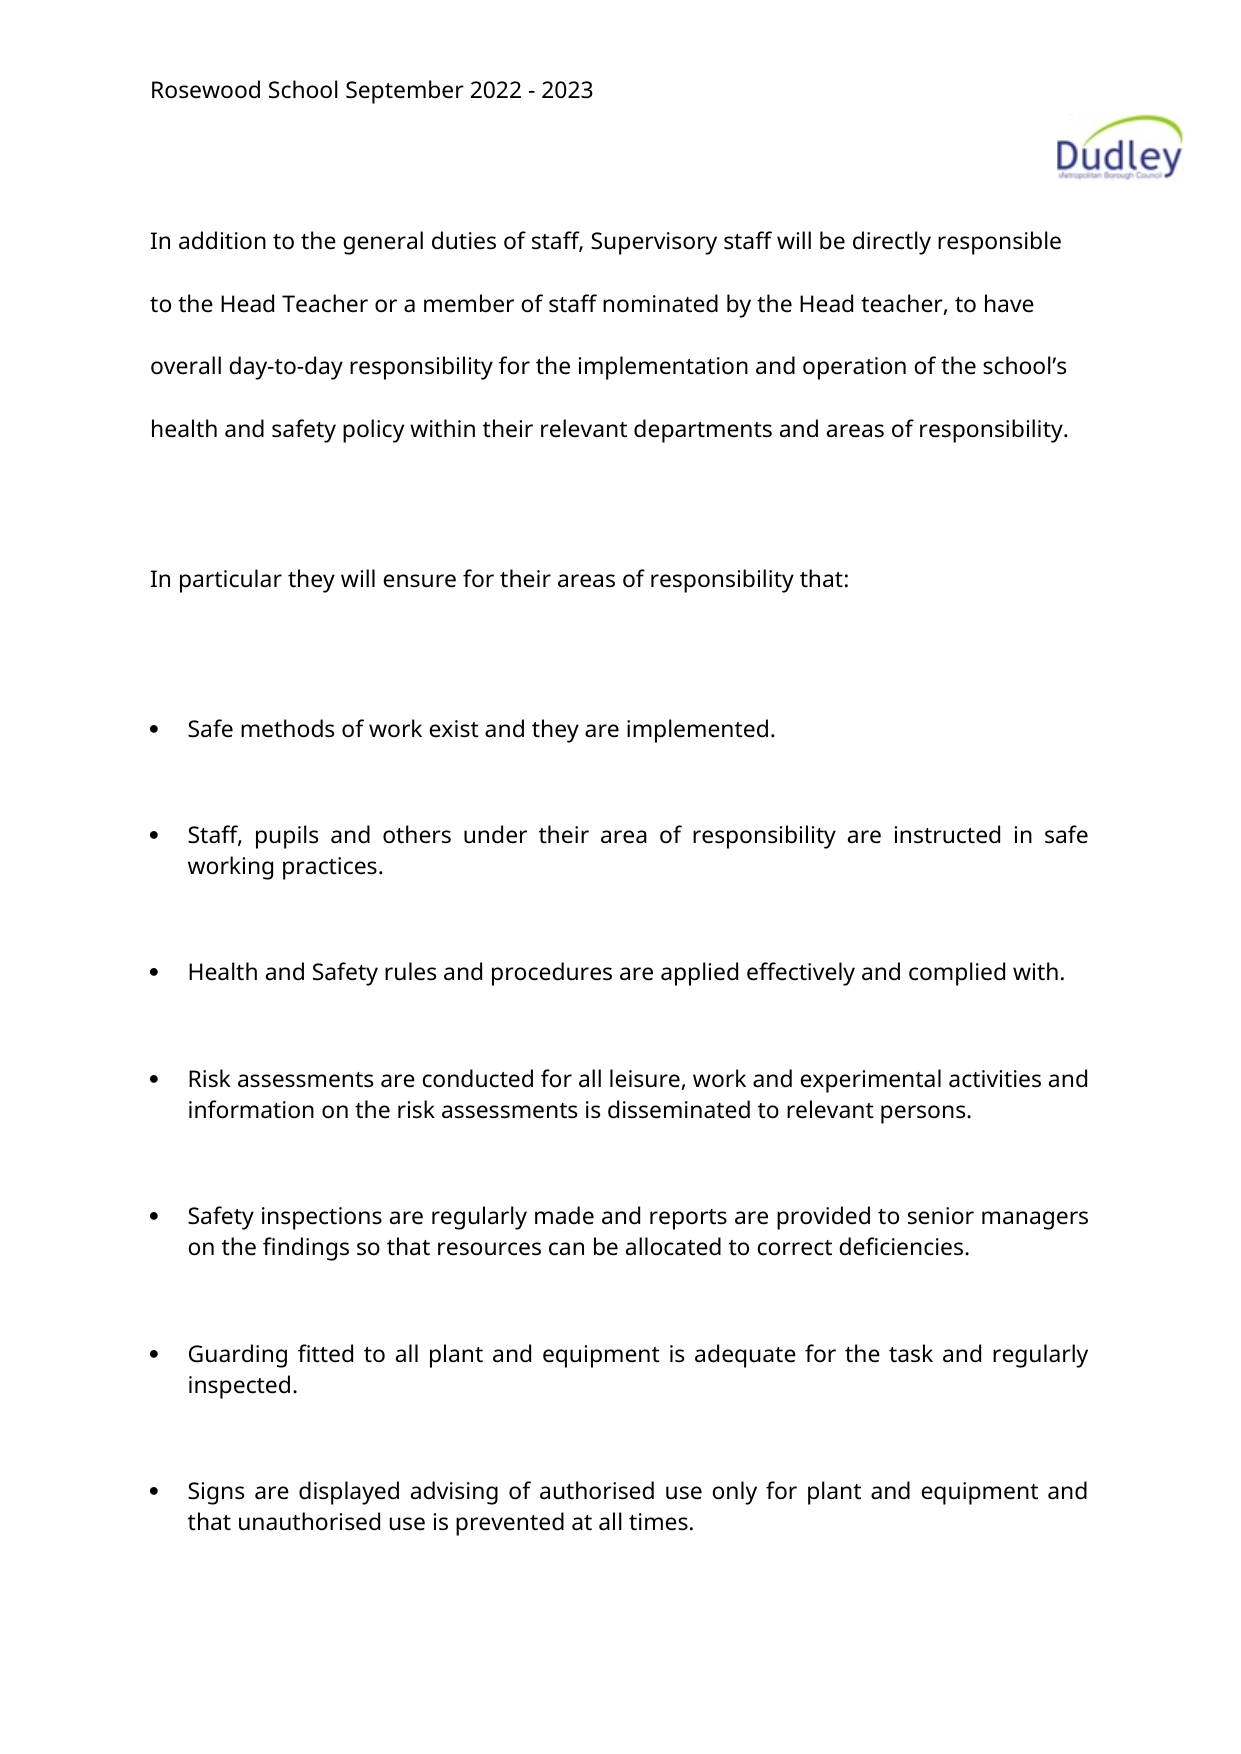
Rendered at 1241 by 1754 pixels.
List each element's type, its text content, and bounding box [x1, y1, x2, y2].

list Staff, pupils and others under their area of responsibility are instructed in safe working practices. [150, 819, 1090, 881]
text In particular they will ensure for their areas of responsibility that: [150, 562, 1090, 594]
list Safe methods of work exist and they are implemented. [150, 712, 1090, 744]
picture [1056, 114, 1184, 183]
list Risk assessments are conducted for all leisure, work and experimental activities and information on the risk assessments is disseminated to relevant persons. [150, 1062, 1090, 1125]
list Signs are displayed advising of authorised use only for plant and equipment and that unauthorised use is prevented at all times. [150, 1475, 1090, 1537]
list Safety inspections are regularly made and reports are provided to senior managers on the findings so that resources can be allocated to correct deficiencies. [150, 1200, 1090, 1262]
text In addition to the general duties of staff, Supervisory staff will be directly responsible to the Head Teacher or a member of staff nominated by the Head teacher, to have overall day-to-day responsibility for the implementation and operation of the school’s health and safety policy within their relevant departments and areas of responsibility. [150, 225, 1090, 444]
list Guarding fitted to all plant and equipment is adequate for the task and regularly inspected. [150, 1337, 1090, 1400]
list Health and Safety rules and procedures are applied effectively and complied with. [150, 956, 1090, 987]
